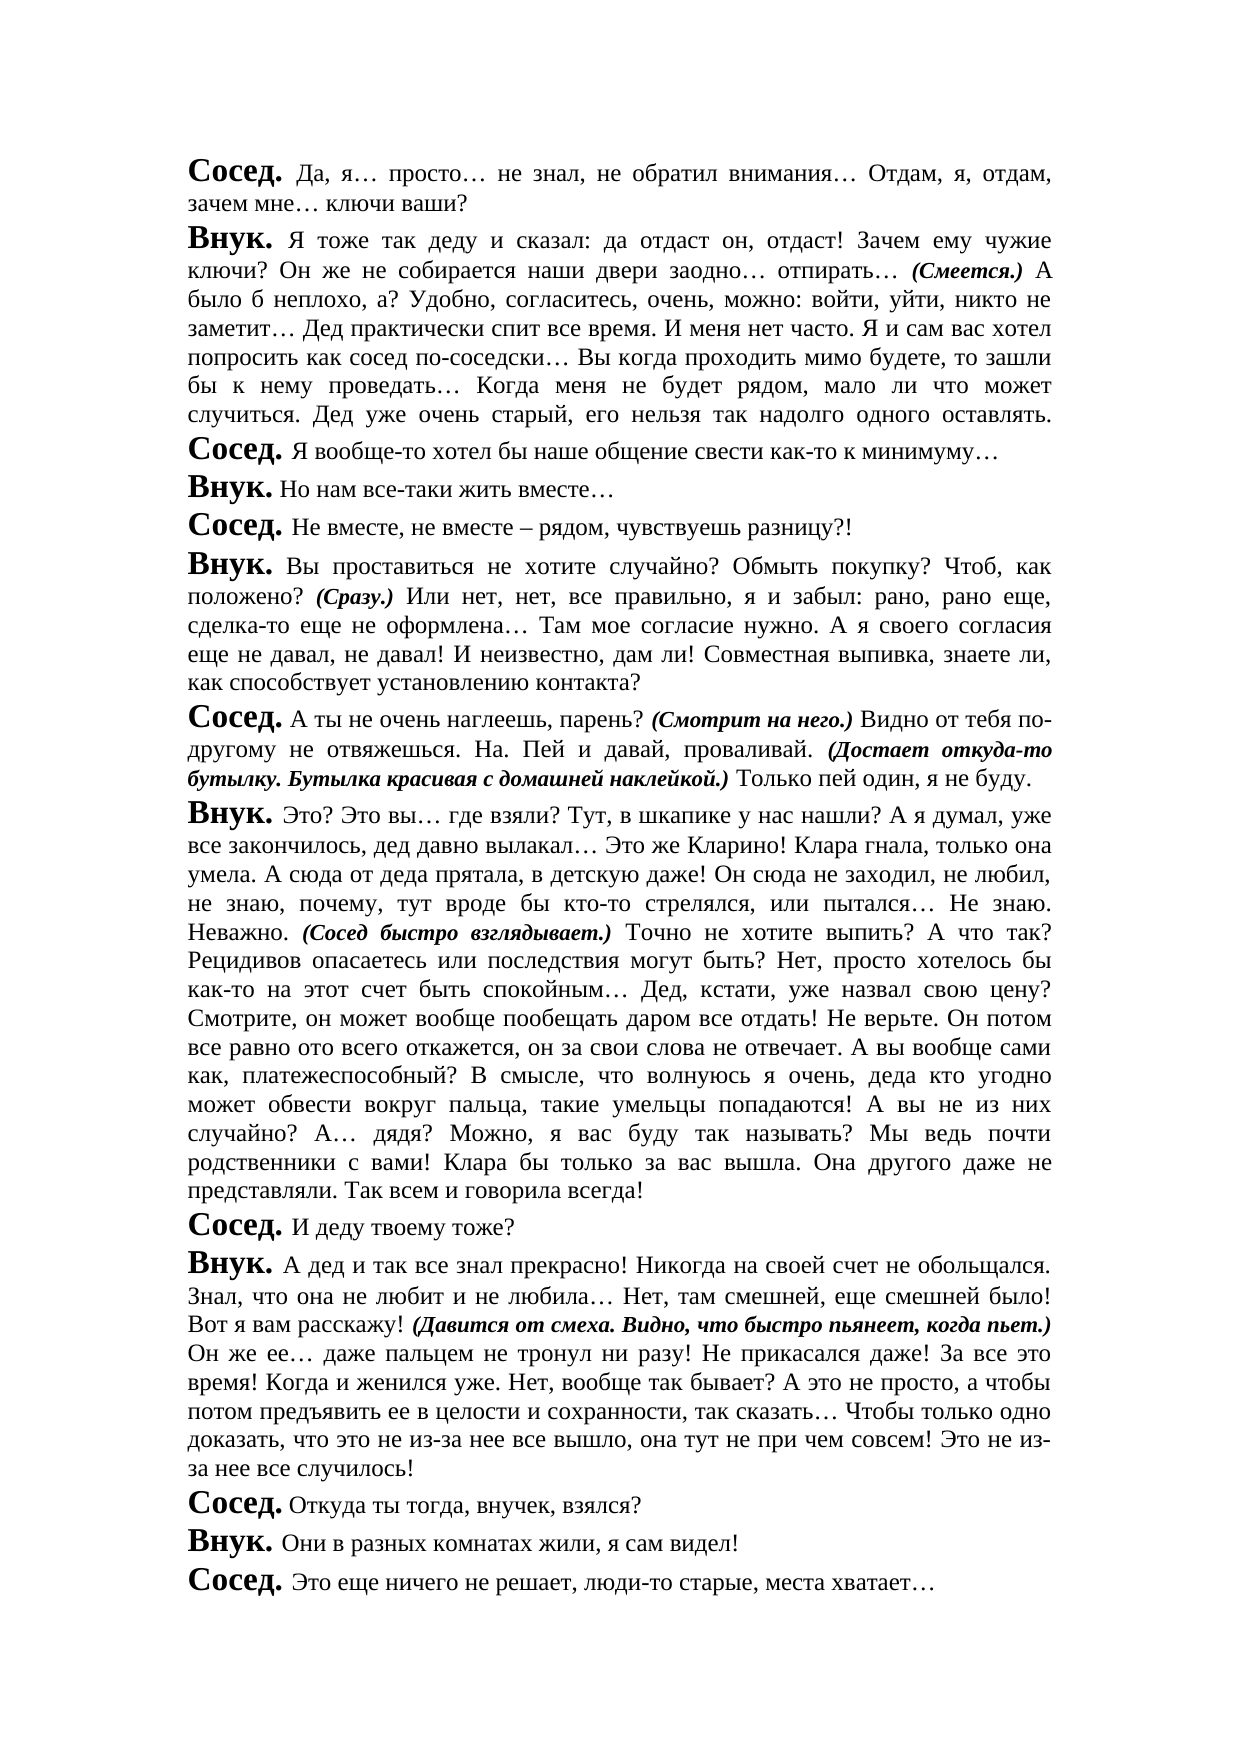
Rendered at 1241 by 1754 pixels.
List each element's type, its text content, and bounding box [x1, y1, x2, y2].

text Внук. Вы проставиться не хотите случайно? Обмыть покупку? Чтоб, как положено? (Сразу.) Или нет, нет, все правильно, я и забыл: рано, рано еще, сделка-то еще не оформлена… Там мое согласие нужно. А я своего согласия еще не давал, не давал! И неизвестно, дам ли! Совместная выпивка, знаете ли, как способствует установлению контакта? [187, 543, 1053, 696]
text Сосед. Откуда ты тогда, внучек, взялся? [187, 1482, 1053, 1520]
text Внук. А дед и так все знал прекрасно! Никогда на своей счет не обольщался. Знал, что она не любит и не любила… Нет, там смешней, еще смешней было! Вот я вам расскажу! (Давится от смеха. Видно, что быстро пьянеет, когда пьет.) Он же ее… даже пальцем не тронул ни разу! Не прикасался даже! За все это время! Когда и женился уже. Нет, вообще так бывает? А это не просто, а чтобы потом предъявить ее в целости и сохранности, так сказать… Чтобы только одно доказать, что это не из-за нее все вышло, она тут не при чем совсем! Это не из-за нее все случилось! [187, 1242, 1053, 1482]
text Внук. Но нам все-таки жить вместе… [187, 466, 1053, 504]
text Сосед. И деду твоему тоже? [187, 1204, 1053, 1242]
text Сосед. Это еще ничего не решает, люди-то старые, места хватает… [187, 1559, 1053, 1597]
text Сосед. А ты не очень наглеешь, парень? (Смотрит на него.) Видно от тебя по-другому не отвяжешься. На. Пей и давай, проваливай. (Достает откуда-то бутылку. Бутылка красивая с домашней наклейкой.) Только пей один, я не буду. [187, 696, 1053, 792]
text Внук. Они в разных комнатах жили, я сам видел! [187, 1520, 1053, 1559]
text Сосед. Не вместе, не вместе – рядом, чувствуешь разницу?! [187, 504, 1053, 543]
text Сосед. Да, я… просто… не знал, не обратил внимания… Отдам, я, отдам, зачем мне… ключи ваши? [187, 150, 1053, 217]
text Внук. Я тоже так деду и сказал: да отдаст он, отдаст! Зачем ему чужие ключи? Он же не собирается наши двери заодно… отпирать… (Смеется.) А было б неплохо, а? Удобно, согласитесь, очень, можно: войти, уйти, никто не заметит… Дед практически спит все время. И меня нет часто. Я и сам вас хотел попросить как сосед по-соседски… Вы когда проходить мимо будете, то зашли бы к нему проведать… Когда меня не будет рядом, мало ли что может случиться. Дед уже очень старый, его нельзя так надолго одного оставлять. Сосед. Я вообще-то хотел бы наше общение свести как-то к минимуму… [187, 217, 1053, 466]
text Внук. Это? Это вы… где взяли? Тут, в шкапике у нас нашли? А я думал, уже все закончилось, дед давно вылакал… Это же Кларино! Клара гнала, только она умела. А сюда от деда прятала, в детскую даже! Он сюда не заходил, не любил, не знаю, почему, тут вроде бы кто-то стрелялся, или пытался… Не знаю. Неважно. (Сосед быстро взглядывает.) Точно не хотите выпить? А что так? Рецидивов опасаетесь или последствия могут быть? Нет, просто хотелось бы как-то на этот счет быть спокойным… Дед, кстати, уже назвал свою цену? Смотрите, он может вообще пообещать даром все отдать! Не верьте. Он потом все равно ото всего откажется, он за свои слова не отвечает. А вы вообще сами как, платежеспособный? В смысле, что волнуюсь я очень, деда кто угодно может обвести вокруг пальца, такие умельцы попадаются! А вы не из них случайно? А… дядя? Можно, я вас буду так называть? Мы ведь почти родственники с вами! Клара бы только за вас вышла. Она другого даже не представляли. Так всем и говорила всегда! [187, 792, 1053, 1204]
